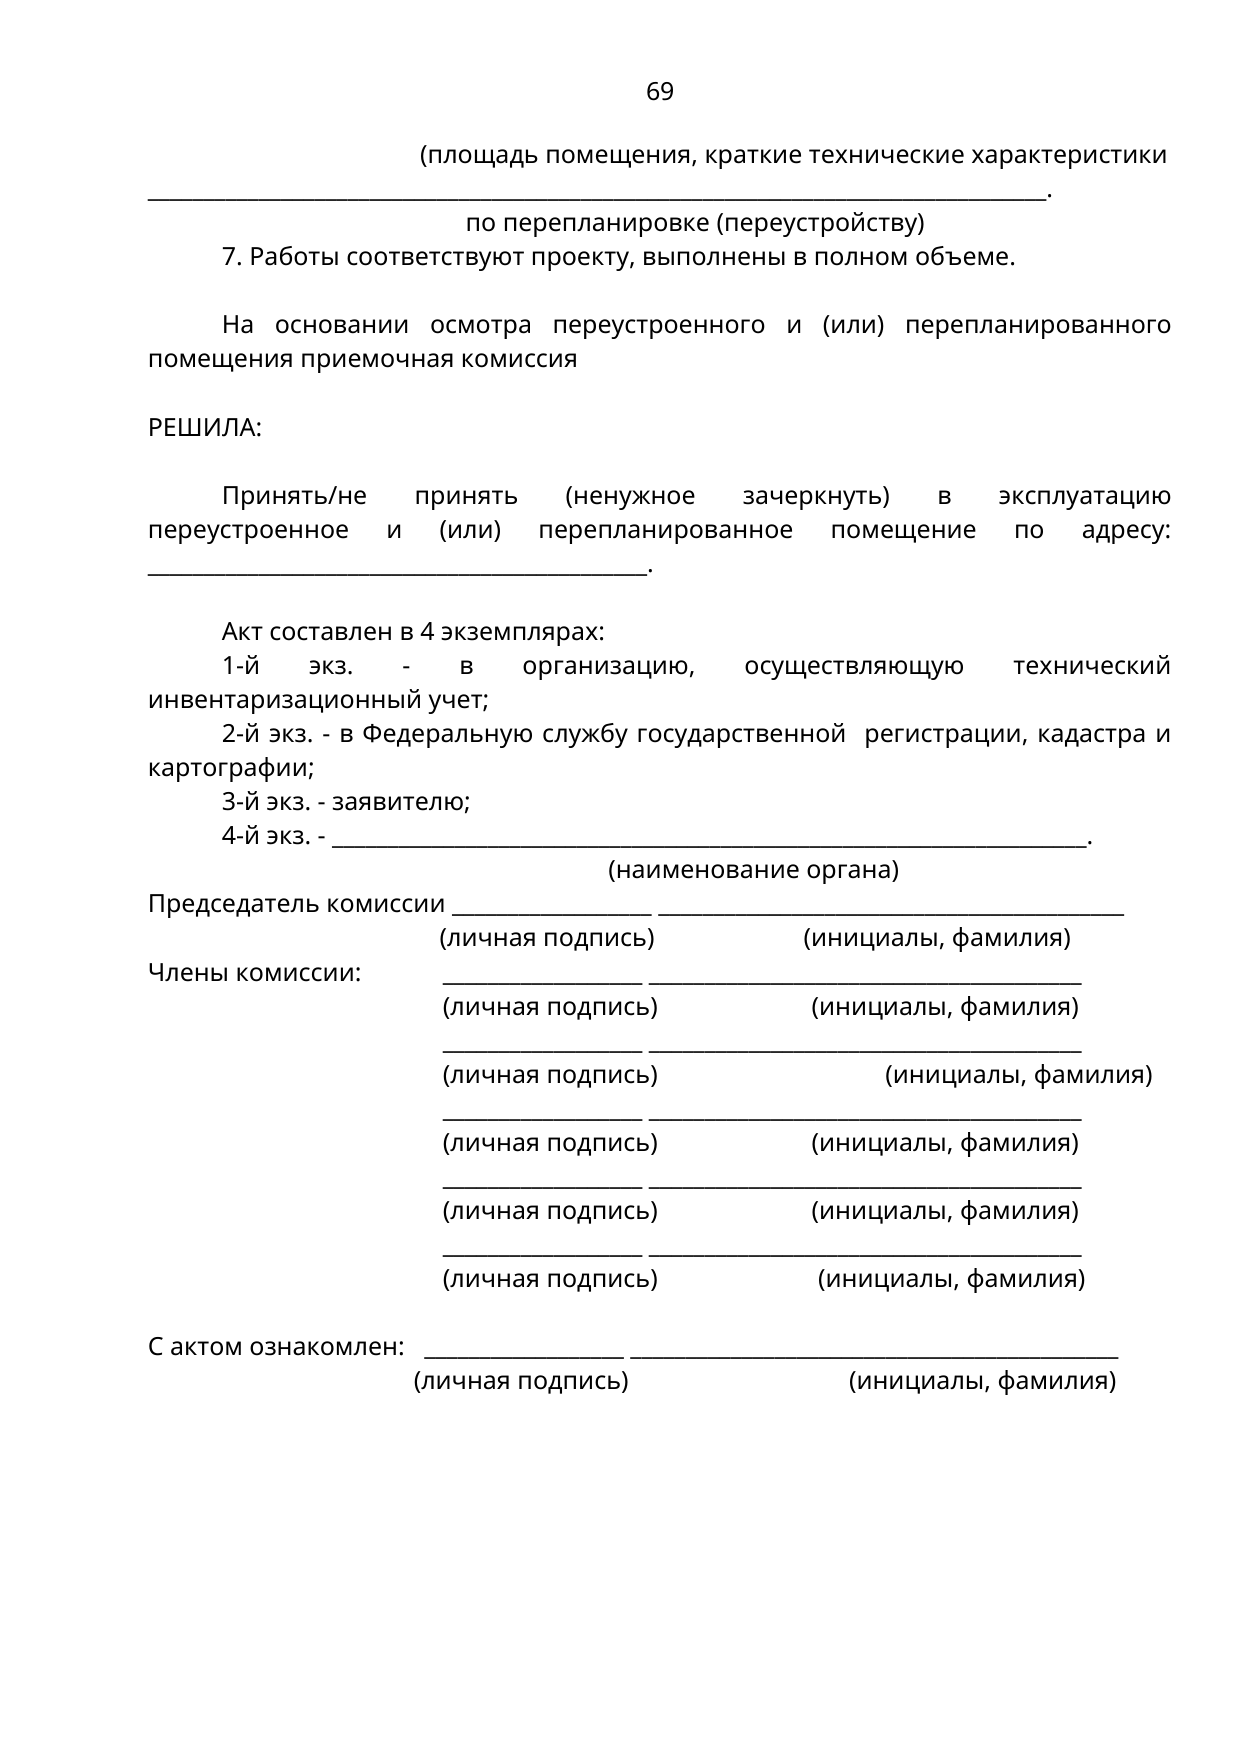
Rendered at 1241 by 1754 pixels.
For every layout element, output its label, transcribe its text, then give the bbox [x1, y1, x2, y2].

text РЕШИЛА: [148, 409, 1172, 443]
text 2-й экз. - в Федеральную службу государственной регистрации, кадастра и картографии; [148, 716, 1172, 784]
text С актом ознакомлен: __________________ ____________________________________________ [148, 1329, 1172, 1363]
text Принять/не принять (ненужное зачеркнуть) в эксплуатацию переустроенное и (или) перепланированное помещение по адресу: _____________________________________________. [148, 477, 1172, 579]
text 1-й экз. - в организацию, осуществляющую технический инвентаризационный учет; [148, 648, 1172, 716]
text 4-й экз. - ____________________________________________________________________. [148, 818, 1172, 852]
text (личная подпись) (инициалы, фамилия) [369, 1261, 1172, 1295]
text Члены комиссии: __________________ _______________________________________ [148, 954, 1172, 988]
text _________________________________________________________________________________. [148, 171, 1172, 205]
text по перепланировке (переустройству) [148, 205, 1172, 239]
text __________________ _______________________________________ [369, 1090, 1172, 1124]
text Акт составлен в 4 экземплярах: [148, 613, 1172, 648]
text 3-й экз. - заявителю; [148, 784, 1172, 818]
text 7. Работы соответствуют проекту, выполнены в полном объеме. [148, 239, 1172, 273]
text (площадь помещения, краткие технические характеристики [148, 137, 1172, 171]
text (личная подпись) (инициалы, фамилия) [369, 1124, 1172, 1158]
text (личная подпись) (инициалы, фамилия) [148, 1363, 1172, 1397]
text (личная подпись) (инициалы, фамилия) [443, 1056, 1172, 1090]
text __________________ _______________________________________ [369, 1158, 1172, 1193]
text (личная подпись) (инициалы, фамилия) [148, 920, 1172, 954]
text (личная подпись) (инициалы, фамилия) [369, 1193, 1172, 1227]
text Председатель комиссии __________________ __________________________________________ [148, 886, 1172, 920]
text (личная подпись) (инициалы, фамилия) [369, 988, 1172, 1022]
text __________________ _______________________________________ [369, 1022, 1172, 1056]
text (наименование органа) [148, 852, 1172, 886]
text __________________ _______________________________________ [369, 1227, 1172, 1261]
text На основании осмотра переустроенного и (или) перепланированного помещения приемочная комиссия [148, 307, 1172, 375]
